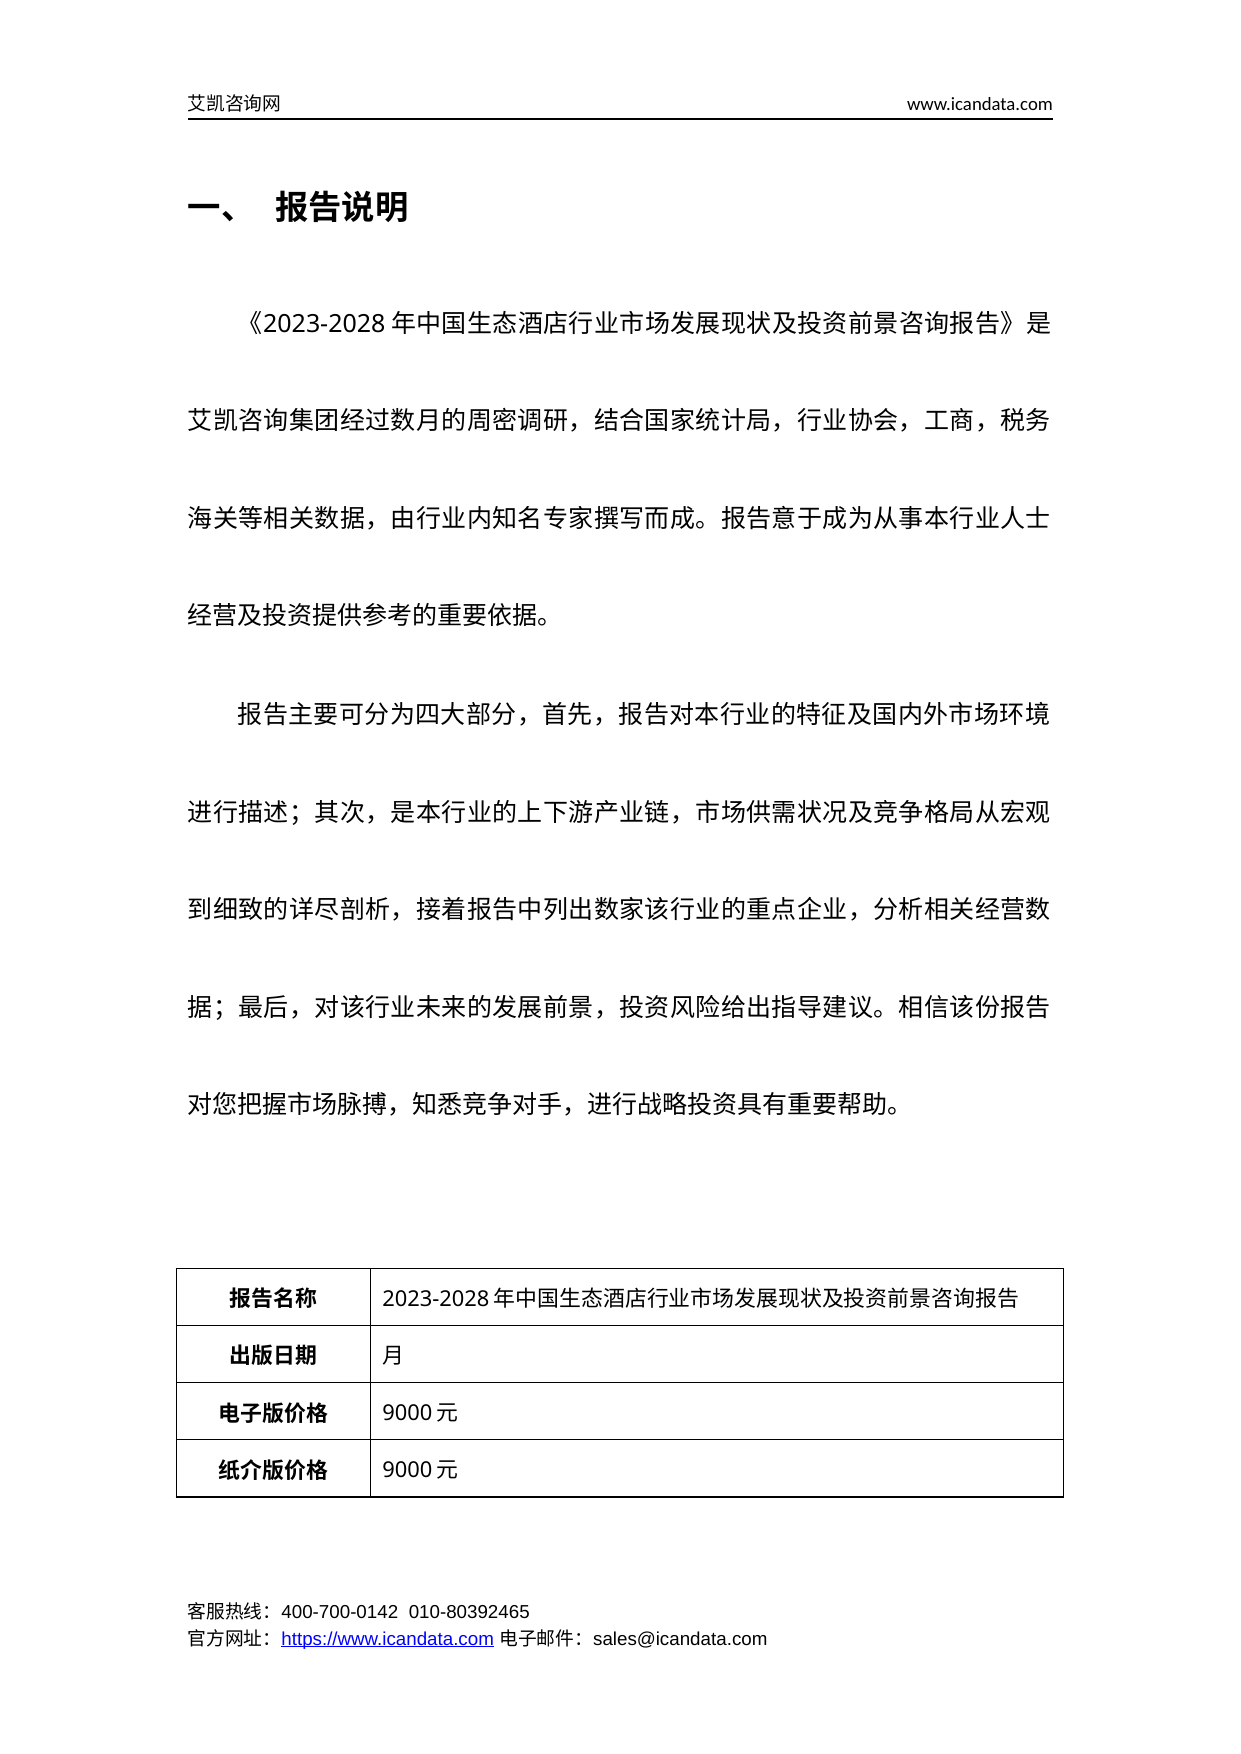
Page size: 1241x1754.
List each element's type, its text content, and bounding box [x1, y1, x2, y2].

text 报告主要可分为四大部分，首先，报告对本行业的特征及国内外市场环境进行描述；其次，是本行业的上下游产业链，市场供需状况及竞争格局从宏观到细致的详尽剖析，接着报告中列出数家该行业的重点企业，分析相关经营数据；最后，对该行业未来的发展前景，投资风险给出指导建议。相信该份报告对您把握市场脉搏，知悉竞争对手，进行战略投资具有重要帮助。 [187, 681, 1053, 1136]
table_cell 纸介版价格 [177, 1440, 370, 1496]
table_header 2023-2028年中国生态酒店行业市场发展现状及投资前景咨询报告 [371, 1269, 1063, 1325]
table_cell 月 [371, 1326, 1063, 1382]
table_cell 电子版价格 [177, 1383, 370, 1439]
text 《2023-2028年中国生态酒店行业市场发展现状及投资前景咨询报告》是艾凯咨询集团经过数月的周密调研，结合国家统计局，行业协会，工商，税务海关等相关数据，由行业内知名专家撰写而成。报告意于成为从事本行业人士经营及投资提供参考的重要依据。 [187, 289, 1053, 646]
table_cell 9000元 [371, 1440, 1063, 1496]
table_cell 出版日期 [177, 1326, 370, 1382]
subtitle 报告说明 [187, 172, 1053, 237]
table_cell 9000元 [371, 1383, 1063, 1439]
table_header 报告名称 [177, 1269, 370, 1325]
